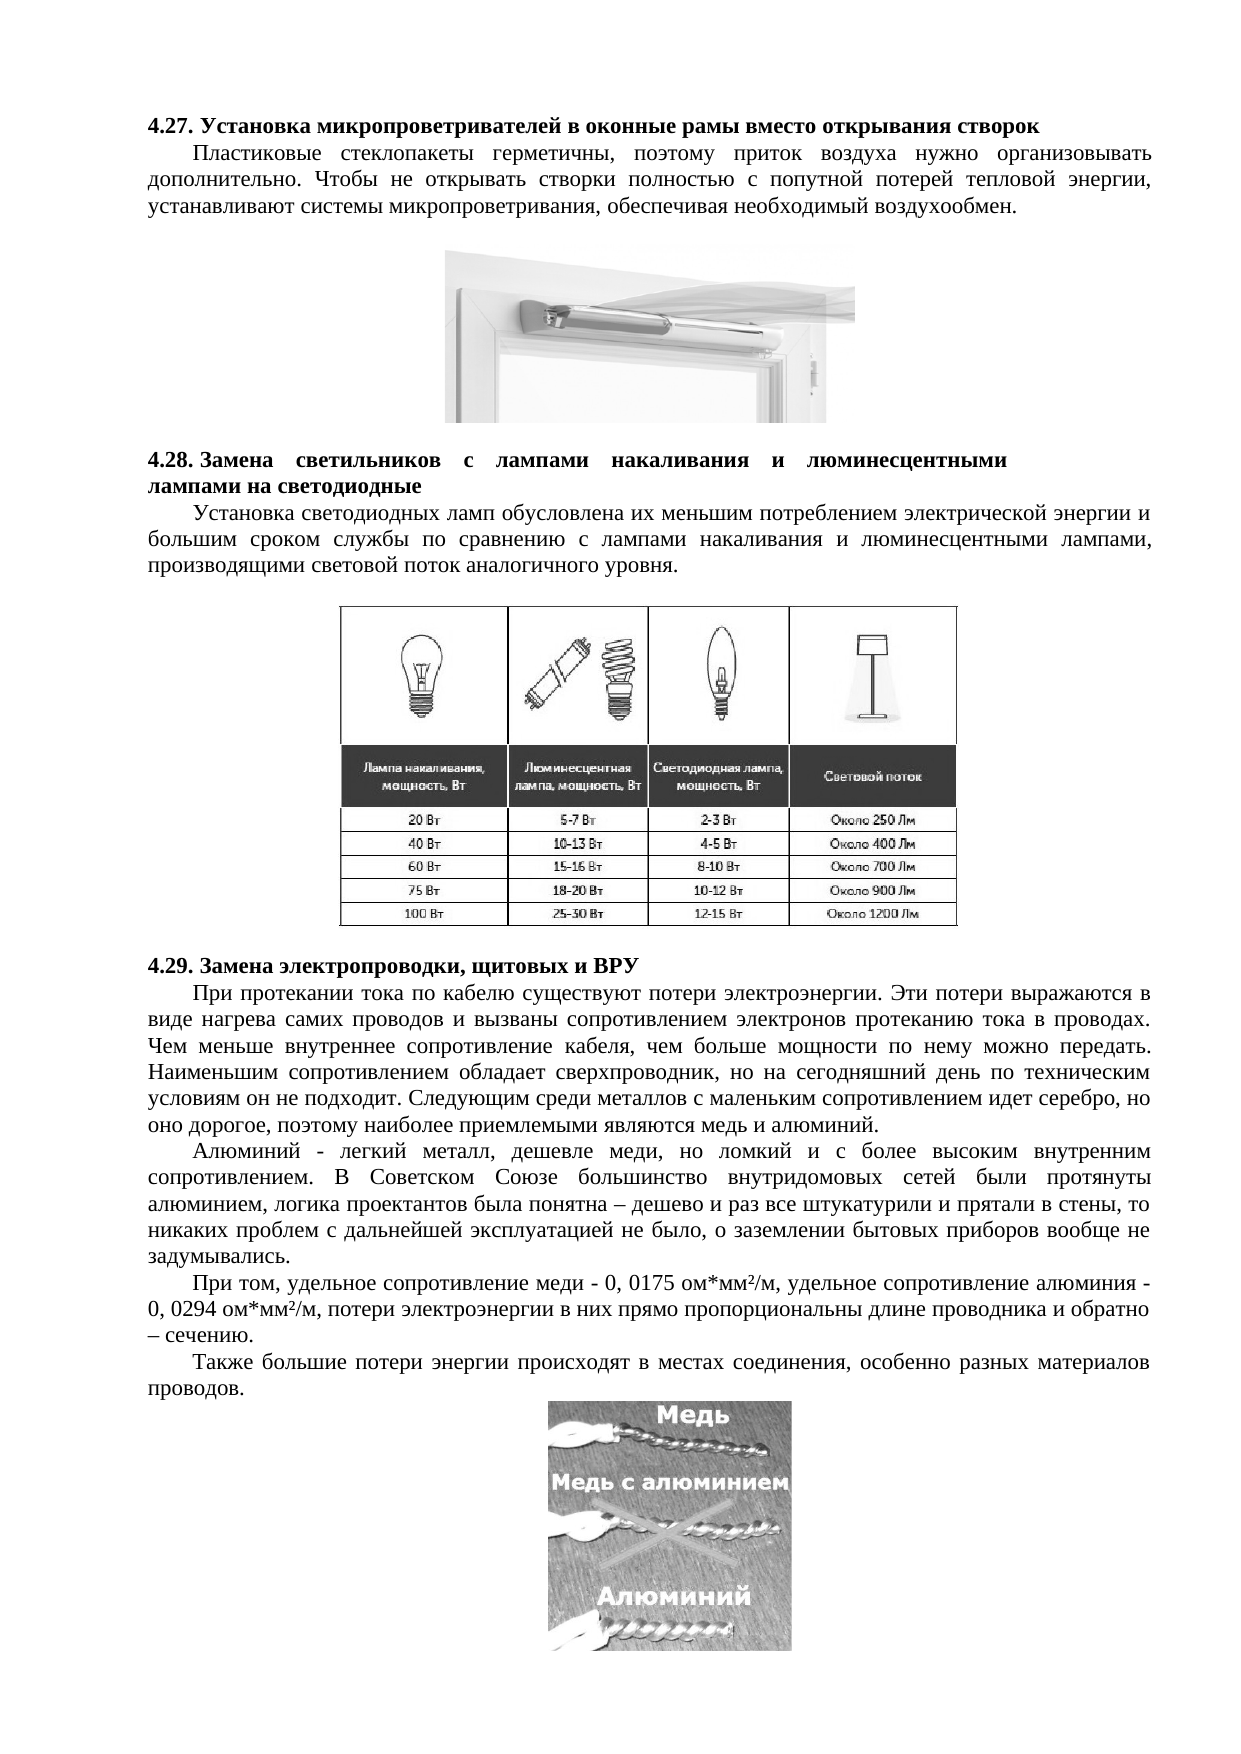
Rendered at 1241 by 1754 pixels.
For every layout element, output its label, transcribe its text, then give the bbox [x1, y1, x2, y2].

picture [444, 244, 855, 423]
text При том, удельное сопротивление меди - 0, 0175 ом*мм²/м, удельное сопротивление алюминия - 0, 0294 ом*мм²/м, потери электроэнергии в них прямо пропорциональны длине проводника и обратно [148, 1269, 1152, 1322]
subtitle Замена светильников с лампами накаливания и люминесцентными лампами на светодиодные [148, 446, 1008, 499]
text Установка светодиодных ламп обусловлена их меньшим потреблением электрической энергии и большим сроком службы по сравнению с лампами накаливания и люминесцентными лампами, производящими световой поток аналогичного уровня. [148, 499, 1152, 578]
text При протекании тока по кабелю существуют потери электроэнергии. Эти потери выражаются в виде нагрева самих проводов и вызваны сопротивлением электронов протеканию тока в проводах. Чем меньше внутреннее сопротивление кабеля, чем больше мощности по нему можно передать. Наименьшим сопротивлением обладает сверхпроводник, но на сегодняшний день по техническим условиям он не подходит. Следующим среди металлов с маленьким сопротивлением идет серебро, но оно дорогое, поэтому наиболее приемлемыми являются медь и алюминий. [148, 979, 1152, 1137]
text Также большие потери энергии происходят в местах соединения, особенно разных материалов проводов. [148, 1348, 1152, 1401]
subtitle Замена электропроводки, щитовых и ВРУ [148, 953, 1240, 979]
text Алюминий - легкий металл, дешевле меди, но ломкий и с более высоким внутренним сопротивлением. В Советском Союзе большинство внутридомовых сетей были протянуты алюминием, логика проектантов была понятна – дешево и раз все штукатурили и прятали в стены, то никаких проблем с дальнейшей эксплуатацией не было, о заземлении бытовых приборов вообще не задумывались. [148, 1137, 1152, 1269]
picture [338, 604, 960, 929]
subtitle Установка микропроветривателей в оконные рамы вместо открывания створок [148, 113, 1240, 139]
text – сечению. [148, 1322, 1240, 1348]
text Пластиковые стеклопакеты герметичны, поэтому приток воздуха нужно организовывать дополнительно. Чтобы не открывать створки полностью с попутной потерей тепловой энергии, устанавливают системы микропроветривания, обеспечивая необходимый воздухообмен. [148, 139, 1152, 218]
picture [548, 1401, 792, 1651]
